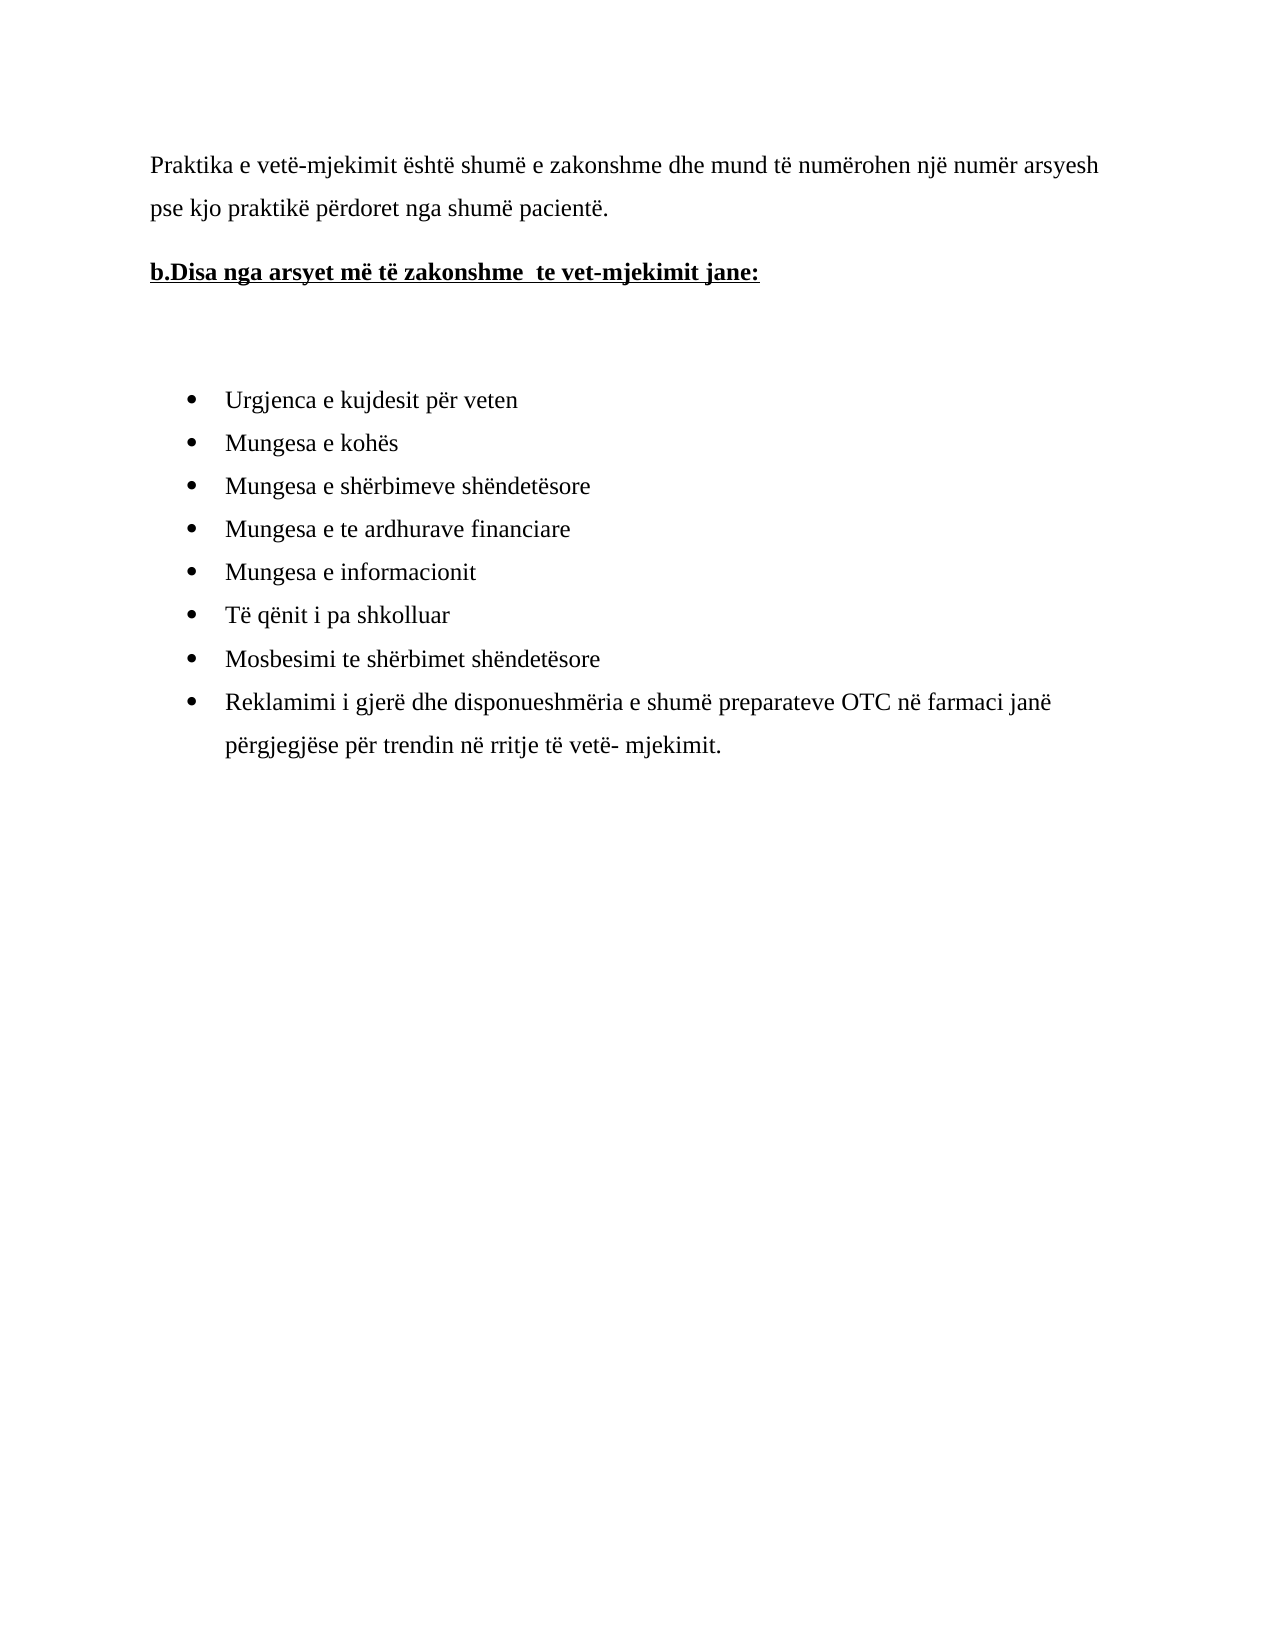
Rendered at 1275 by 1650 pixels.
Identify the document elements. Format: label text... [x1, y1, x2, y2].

list Mosbesimi te shërbimet shëndetësore [187, 644, 1125, 672]
list Mungesa e shërbimeve shëndetësore [187, 471, 1125, 500]
list Mungesa e te ardhurave financiare [187, 514, 1125, 543]
text Praktika e vetë-mjekimit është shumë e zakonshme dhe mund të numërohen një numër arsyesh pse kjo praktikë përdoret nga shumë pacientë. [150, 150, 1125, 222]
list Të qënit i pa shkolluar [187, 601, 1125, 629]
list Mungesa e kohës [187, 428, 1125, 457]
list Mungesa e informacionit [187, 557, 1125, 586]
list Reklamimi i gjerë dhe disponueshmëria e shumë preparateve OTC në farmaci janë përgjegjëse për trendin në rritje të vetë- mjekimit. [187, 687, 1125, 759]
list Urgjenca e kujdesit për veten [187, 385, 1125, 414]
text b.Disa nga arsyet më të zakonshme te vet-mjekimit jane: [150, 257, 1125, 286]
